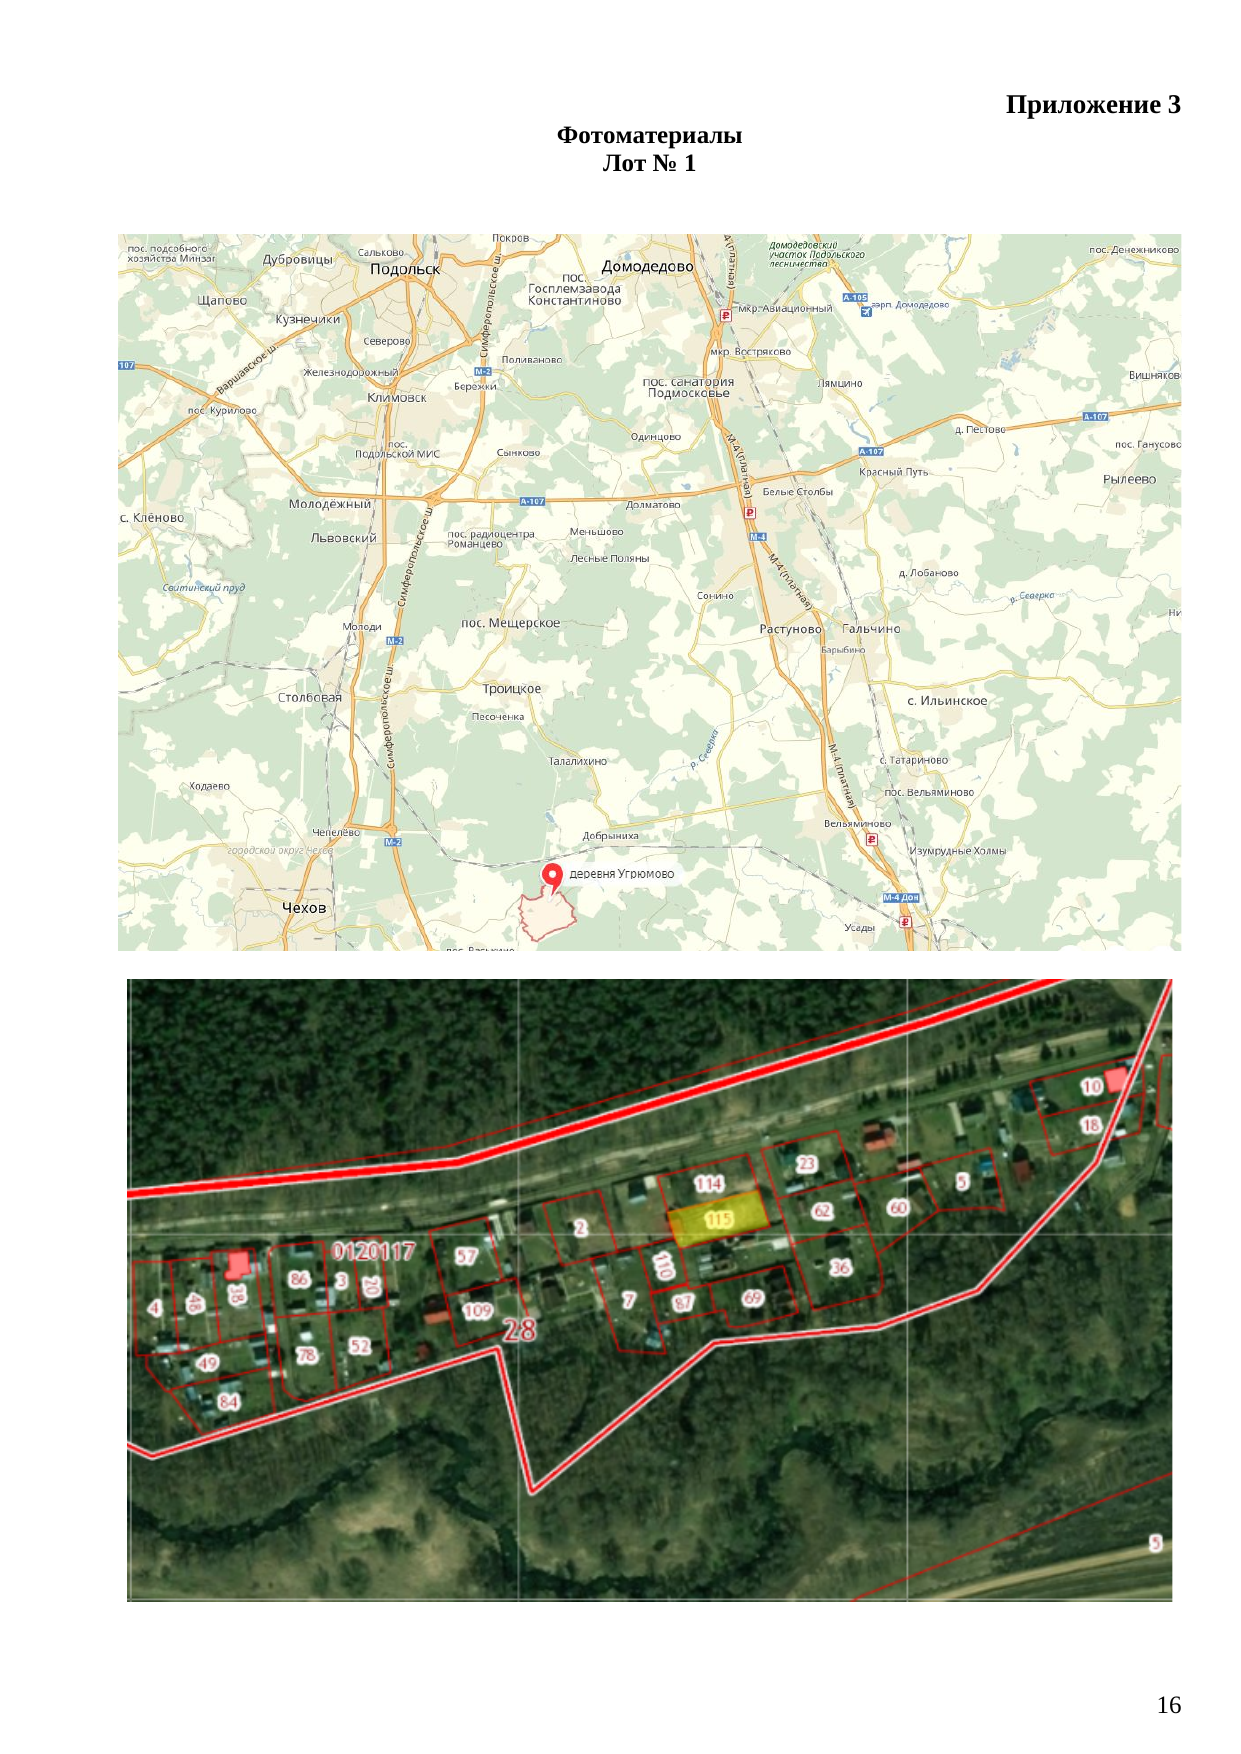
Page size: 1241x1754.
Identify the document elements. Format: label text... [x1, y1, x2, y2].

picture [118, 234, 1182, 951]
subtitle Приложение 3 [58, 89, 1181, 120]
text Лот № 1 [118, 148, 1181, 177]
text Фотоматериалы [118, 120, 1181, 148]
picture [127, 979, 1173, 1602]
